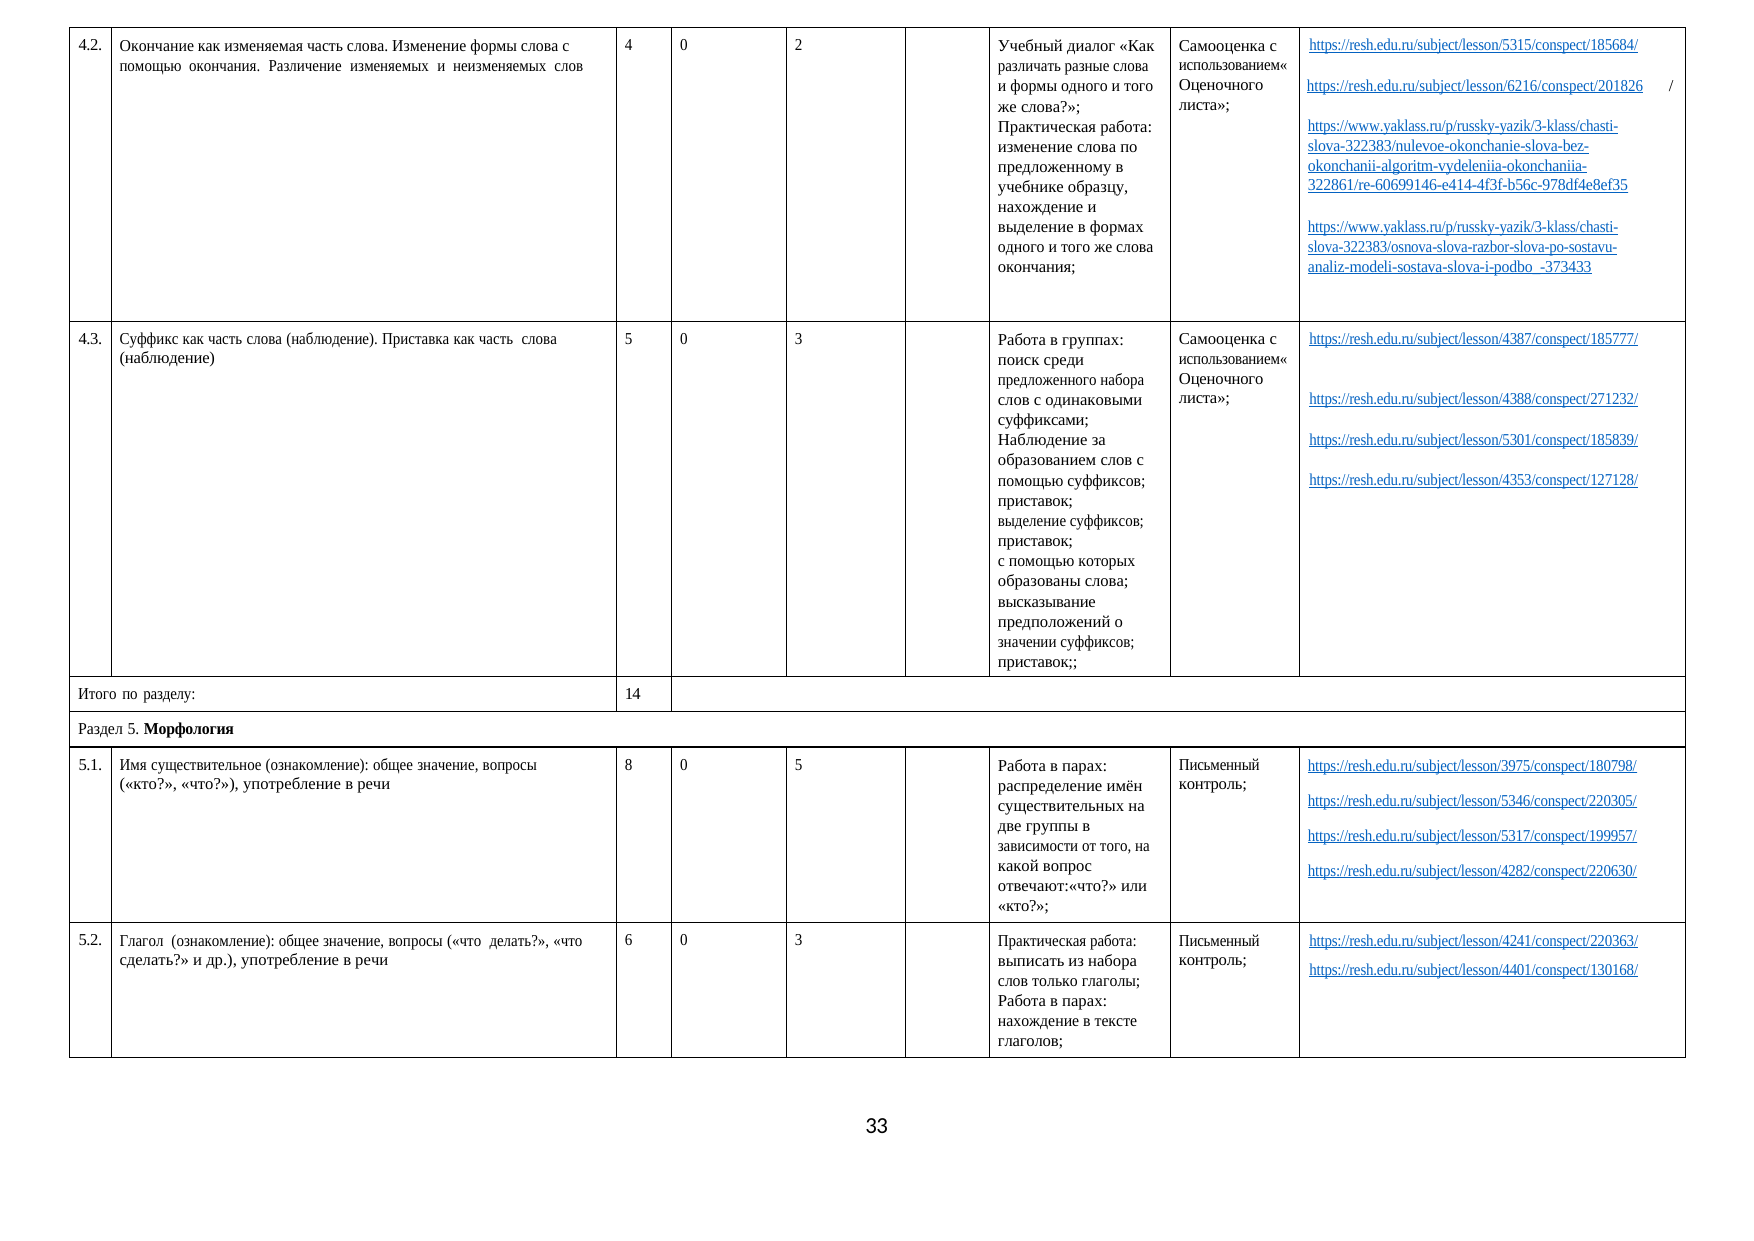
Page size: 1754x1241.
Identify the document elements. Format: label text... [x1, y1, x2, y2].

table_header 0 [672, 28, 786, 321]
table_cell 3 [787, 923, 905, 1057]
table_cell [906, 923, 989, 1057]
table_cell [906, 322, 989, 676]
table_header 4.2. [70, 28, 111, 321]
table_cell Практическая работа: выписать из набора слов только глаголы; Работа в парах: нахождение в тексте глаголов; [990, 923, 1170, 1057]
table_cell Имя существительное (ознакомление): общее значение, вопросы («кто?», «что?»), употребление в речи [112, 748, 616, 922]
table_cell Письменный контроль; [1171, 923, 1299, 1057]
table_header Самооценка с использованием« Оценочного листа»; [1171, 28, 1299, 321]
table_header [906, 28, 989, 321]
table_cell https://resh.edu.ru/subject/lesson/4387/conspect/185777/ https://resh.edu.ru/subject/lesson/4388/conspect/271232/ https://resh.edu.ru/subject/lesson/5301/conspect/185839/ https://resh.edu.ru/subject/lesson/4353/conspect/127128/ [1300, 322, 1685, 676]
table_cell 0 [672, 923, 786, 1057]
table_cell https://resh.edu.ru/subject/lesson/3975/conspect/180798/ https://resh.edu.ru/subject/lesson/5346/conspect/220305/ https://resh.edu.ru/subject/lesson/5317/conspect/199957/ https://resh.edu.ru/subject/lesson/4282/conspect/220630/ [1300, 748, 1685, 922]
table_header https://resh.edu.ru/subject/lesson/5315/conspect/185684/ https://resh.edu.ru/subject/lesson/6216/conspect/201826 / https://www.yaklass.ru/p/russky-yazik/3-klass/chasti- slova-322383/nulevoe-okonchanie-slova-bez- okonchanii-algoritm-vydeleniia-okonchaniia- 322861/re-60699146-e414-4f3f-b56c-978df4e8ef35 https://www.yaklass.ru/p/russky-yazik/3-klass/chasti- slova-322383/osnova-slova-razbor-slova-po-sostavu- analiz-modeli-sostava-slova-i-podbo_-373433 [1300, 28, 1685, 321]
table_header 4 [617, 28, 671, 321]
table_cell https://resh.edu.ru/subject/lesson/4241/conspect/220363/ https://resh.edu.ru/subject/lesson/4401/conspect/130168/ [1300, 923, 1685, 1057]
table_cell 8 [617, 748, 671, 922]
table_cell Глагол (ознакомление): общее значение, вопросы («что делать?», «что сделать?» и др.), употребление в речи [112, 923, 616, 1057]
table_cell 5.2. [70, 923, 111, 1057]
table_cell 3 [787, 322, 905, 676]
table_cell Раздел 5. Морфология [70, 712, 1685, 746]
table_header 2 [787, 28, 905, 321]
table_cell Суффикс как часть слова (наблюдение). Приставка как часть слова (наблюдение) [112, 322, 616, 676]
table_header Окончание как изменяемая часть слова. Изменение формы слова с помощью окончания. Различение изменяемых и неизменяемых слов [112, 28, 616, 321]
table_cell 0 [672, 322, 786, 676]
table_cell Итого по разделу: [70, 677, 616, 711]
table_cell Работа в группах: поиск среди предложенного набора слов с одинаковыми суффиксами; Наблюдение за образованием слов с помощью суффиксов; приставок; выделение суффиксов; приставок; с помощью которых образованы слова; высказывание предположений о значении суффиксов; приставок;; [990, 322, 1170, 676]
table_cell 5.1. [70, 748, 111, 922]
table_cell 6 [617, 923, 671, 1057]
table_cell Письменный контроль; [1171, 748, 1299, 922]
table_cell Работа в парах: распределение имён существительных на две группы в зависимости от того, на какой вопрос отвечают:«что?» или «кто?»; [990, 748, 1170, 922]
table_cell Самооценка с использованием« Оценочного листа»; [1171, 322, 1299, 676]
table_cell 14 [617, 677, 671, 711]
table_cell 5 [617, 322, 671, 676]
table_cell 0 [672, 748, 786, 922]
table_cell 4.3. [70, 322, 111, 676]
table_cell [672, 677, 1685, 711]
table_header Учебный диалог «Как различать разные слова и формы одного и того же слова?»; Практическая работа: изменение слова по предложенному в учебнике образцу, нахождение и выделение в формах одного и того же слова окончания; [990, 28, 1170, 321]
table_cell 5 [787, 748, 905, 922]
table_cell [906, 748, 989, 922]
